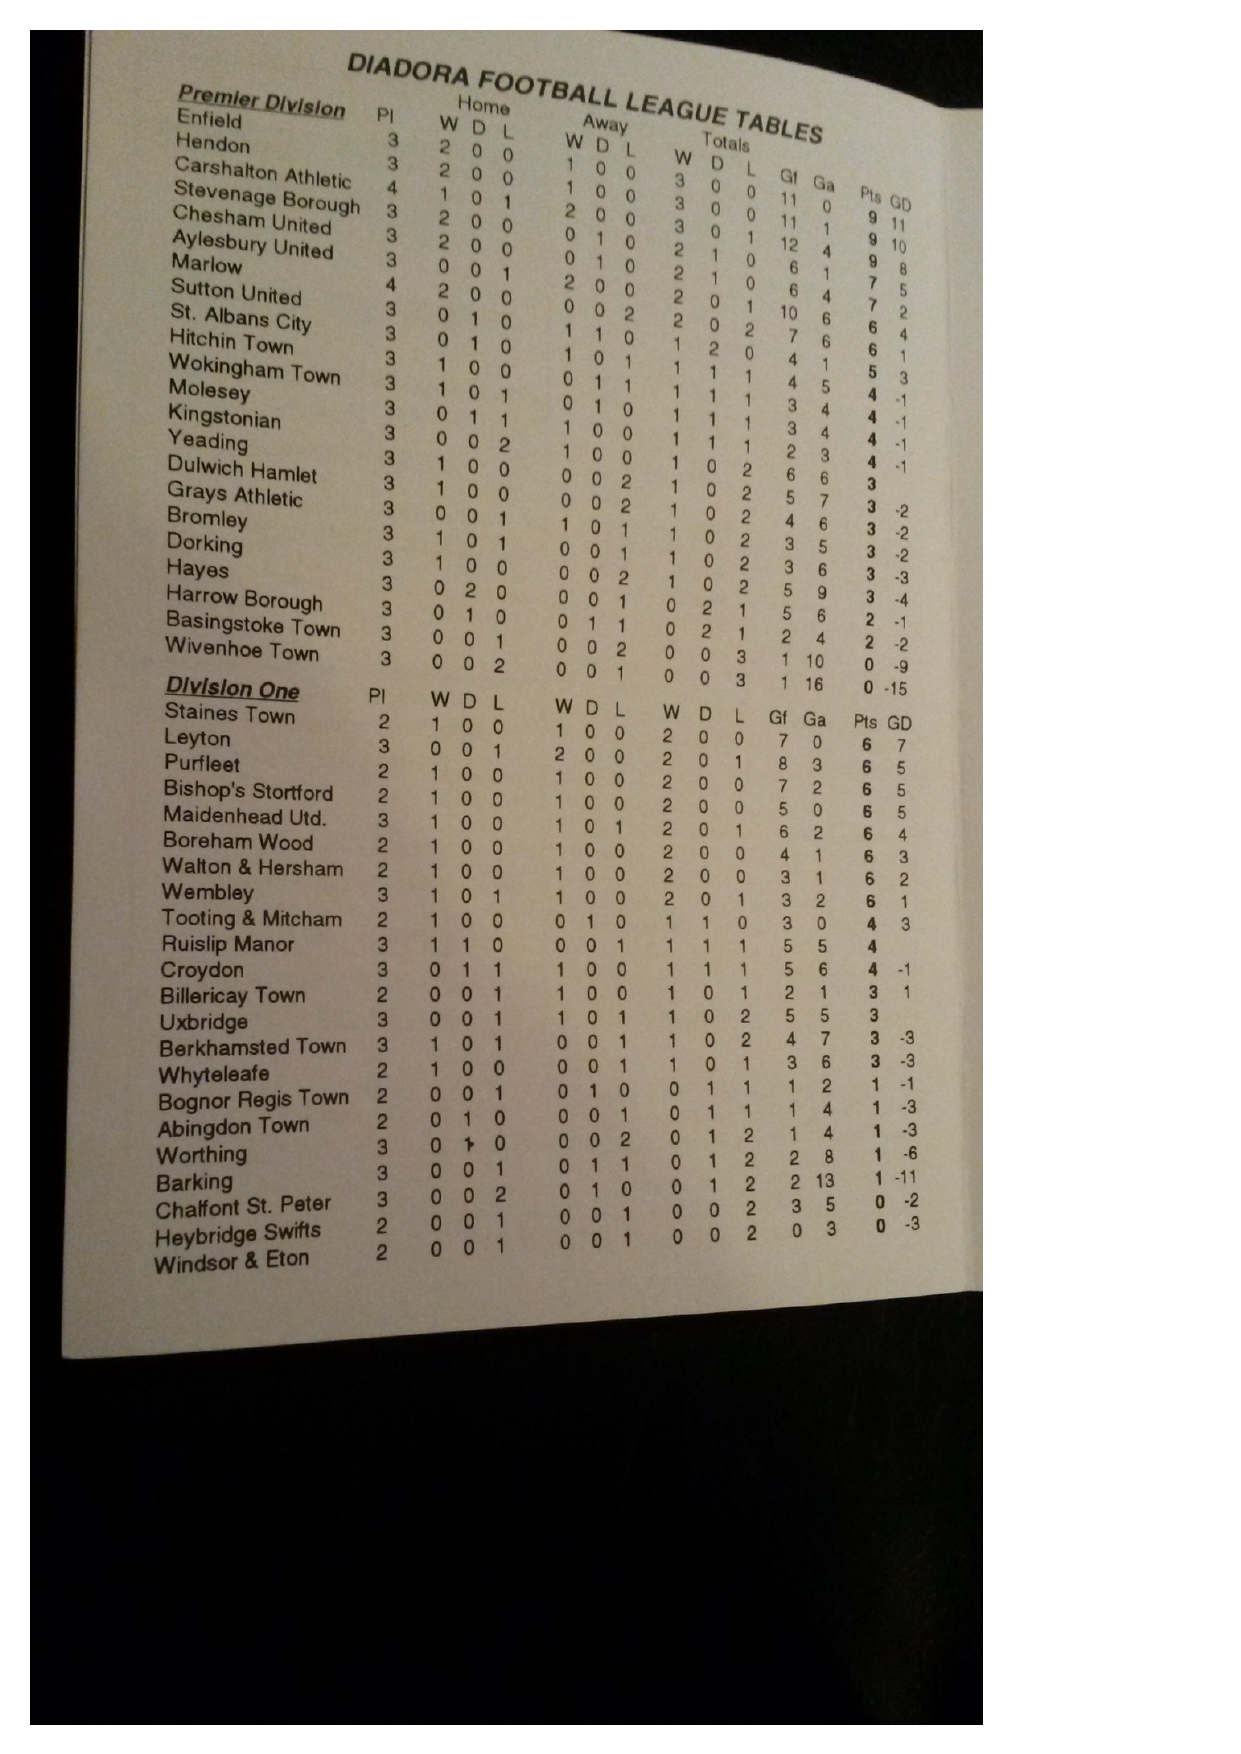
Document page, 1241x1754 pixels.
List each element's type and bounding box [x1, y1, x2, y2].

picture [31, 32, 983, 1725]
